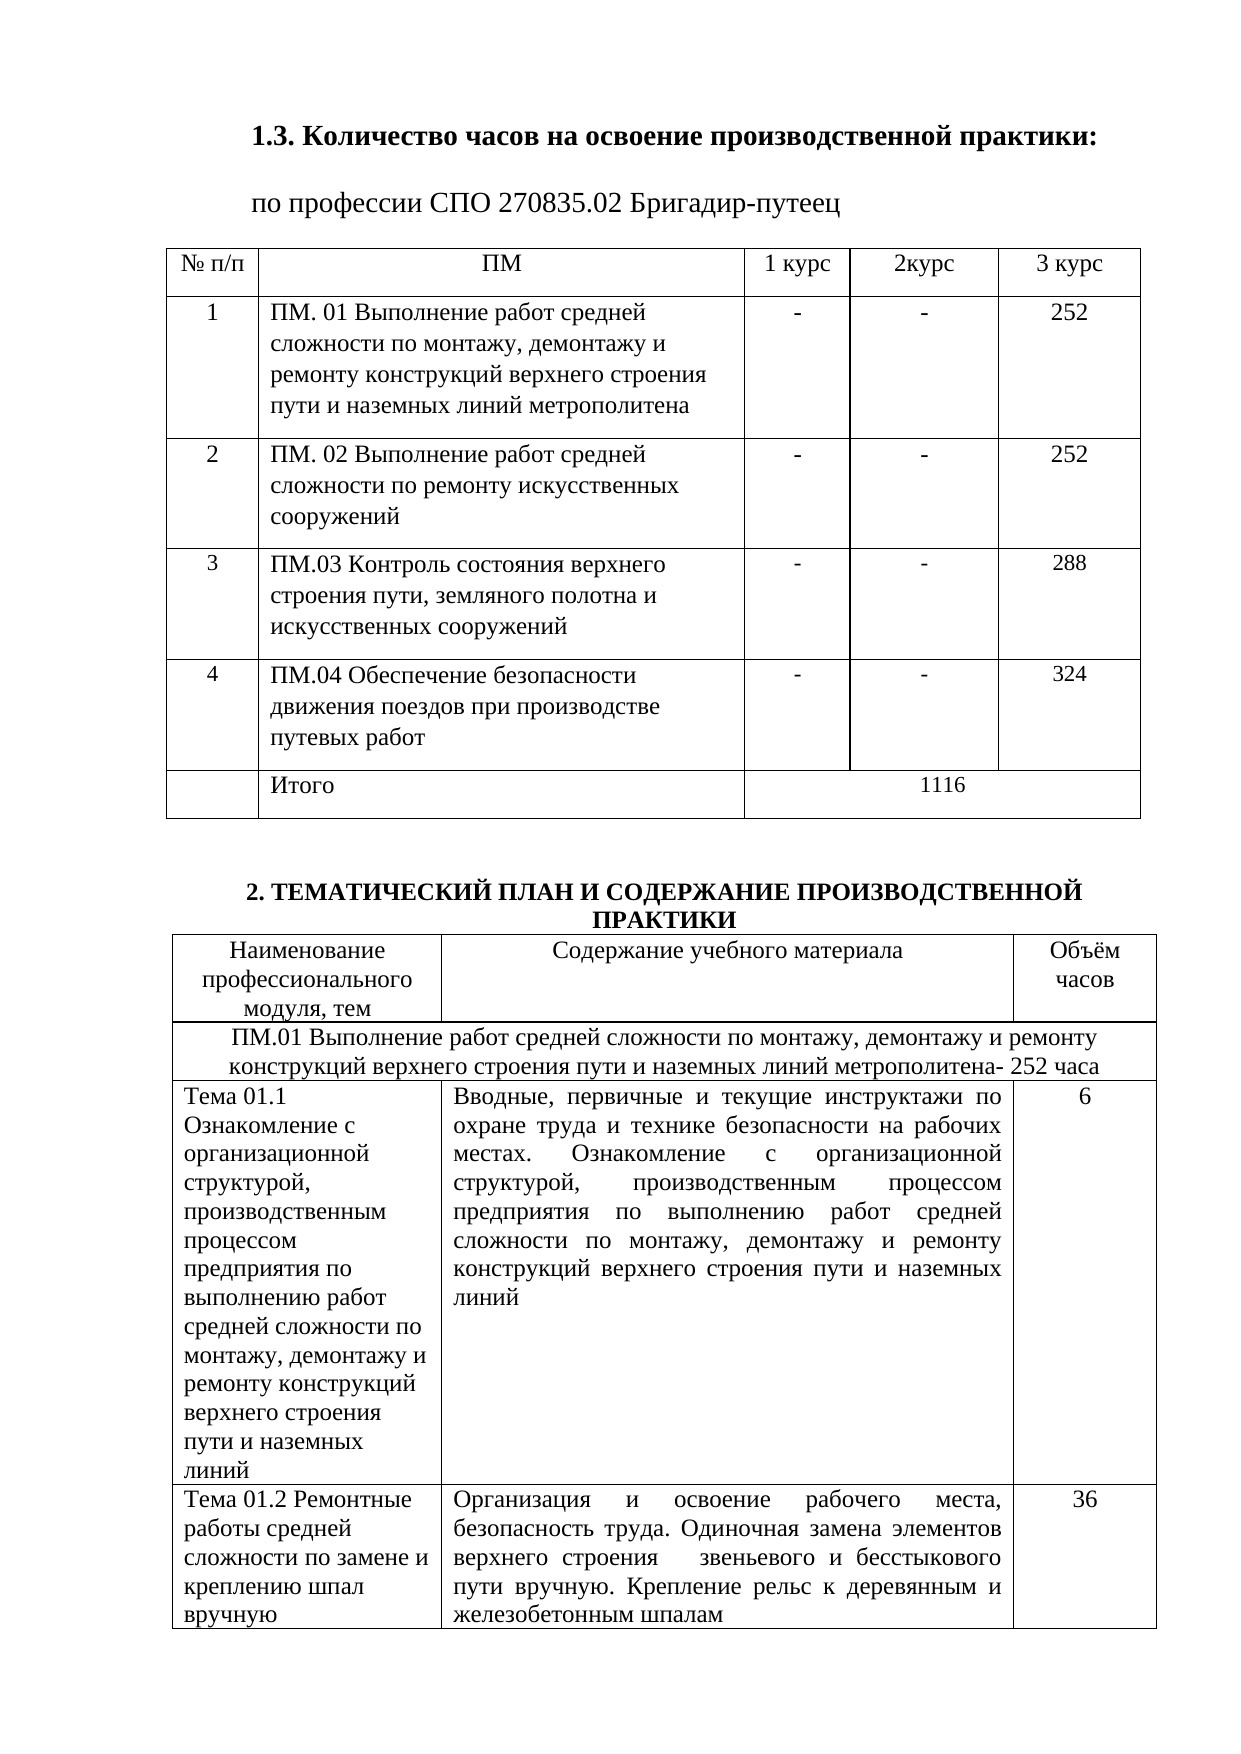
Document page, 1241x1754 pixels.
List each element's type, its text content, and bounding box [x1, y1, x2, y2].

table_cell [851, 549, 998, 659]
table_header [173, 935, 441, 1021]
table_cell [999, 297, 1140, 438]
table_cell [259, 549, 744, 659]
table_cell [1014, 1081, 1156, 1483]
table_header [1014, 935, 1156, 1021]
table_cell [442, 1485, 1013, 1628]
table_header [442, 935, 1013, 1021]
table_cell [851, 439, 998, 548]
text 1.3. Количество часов на освоение производственной практики: [177, 118, 1152, 152]
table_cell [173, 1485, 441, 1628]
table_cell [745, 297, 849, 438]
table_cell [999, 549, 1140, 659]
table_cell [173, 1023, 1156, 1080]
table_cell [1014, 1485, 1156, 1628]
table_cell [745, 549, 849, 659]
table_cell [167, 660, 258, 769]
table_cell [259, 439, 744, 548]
text 2. ТЕМАТИЧЕСКИЙ ПЛАН И СОДЕРЖАНИЕ ПРОИЗВОДСТВЕННОЙ ПРАКТИКИ [177, 877, 1152, 934]
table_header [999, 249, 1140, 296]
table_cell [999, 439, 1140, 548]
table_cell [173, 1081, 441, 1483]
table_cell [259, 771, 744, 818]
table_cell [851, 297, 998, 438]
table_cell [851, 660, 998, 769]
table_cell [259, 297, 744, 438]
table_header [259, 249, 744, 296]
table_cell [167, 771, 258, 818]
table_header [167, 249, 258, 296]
text по профессии СПО 270835.02 Бригадир-путеец [177, 185, 1152, 219]
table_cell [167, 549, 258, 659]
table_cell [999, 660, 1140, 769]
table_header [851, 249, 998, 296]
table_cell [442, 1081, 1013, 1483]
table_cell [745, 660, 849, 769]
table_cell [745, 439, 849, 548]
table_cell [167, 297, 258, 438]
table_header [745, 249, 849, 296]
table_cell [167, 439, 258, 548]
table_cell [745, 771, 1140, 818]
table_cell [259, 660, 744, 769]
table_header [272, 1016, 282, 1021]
